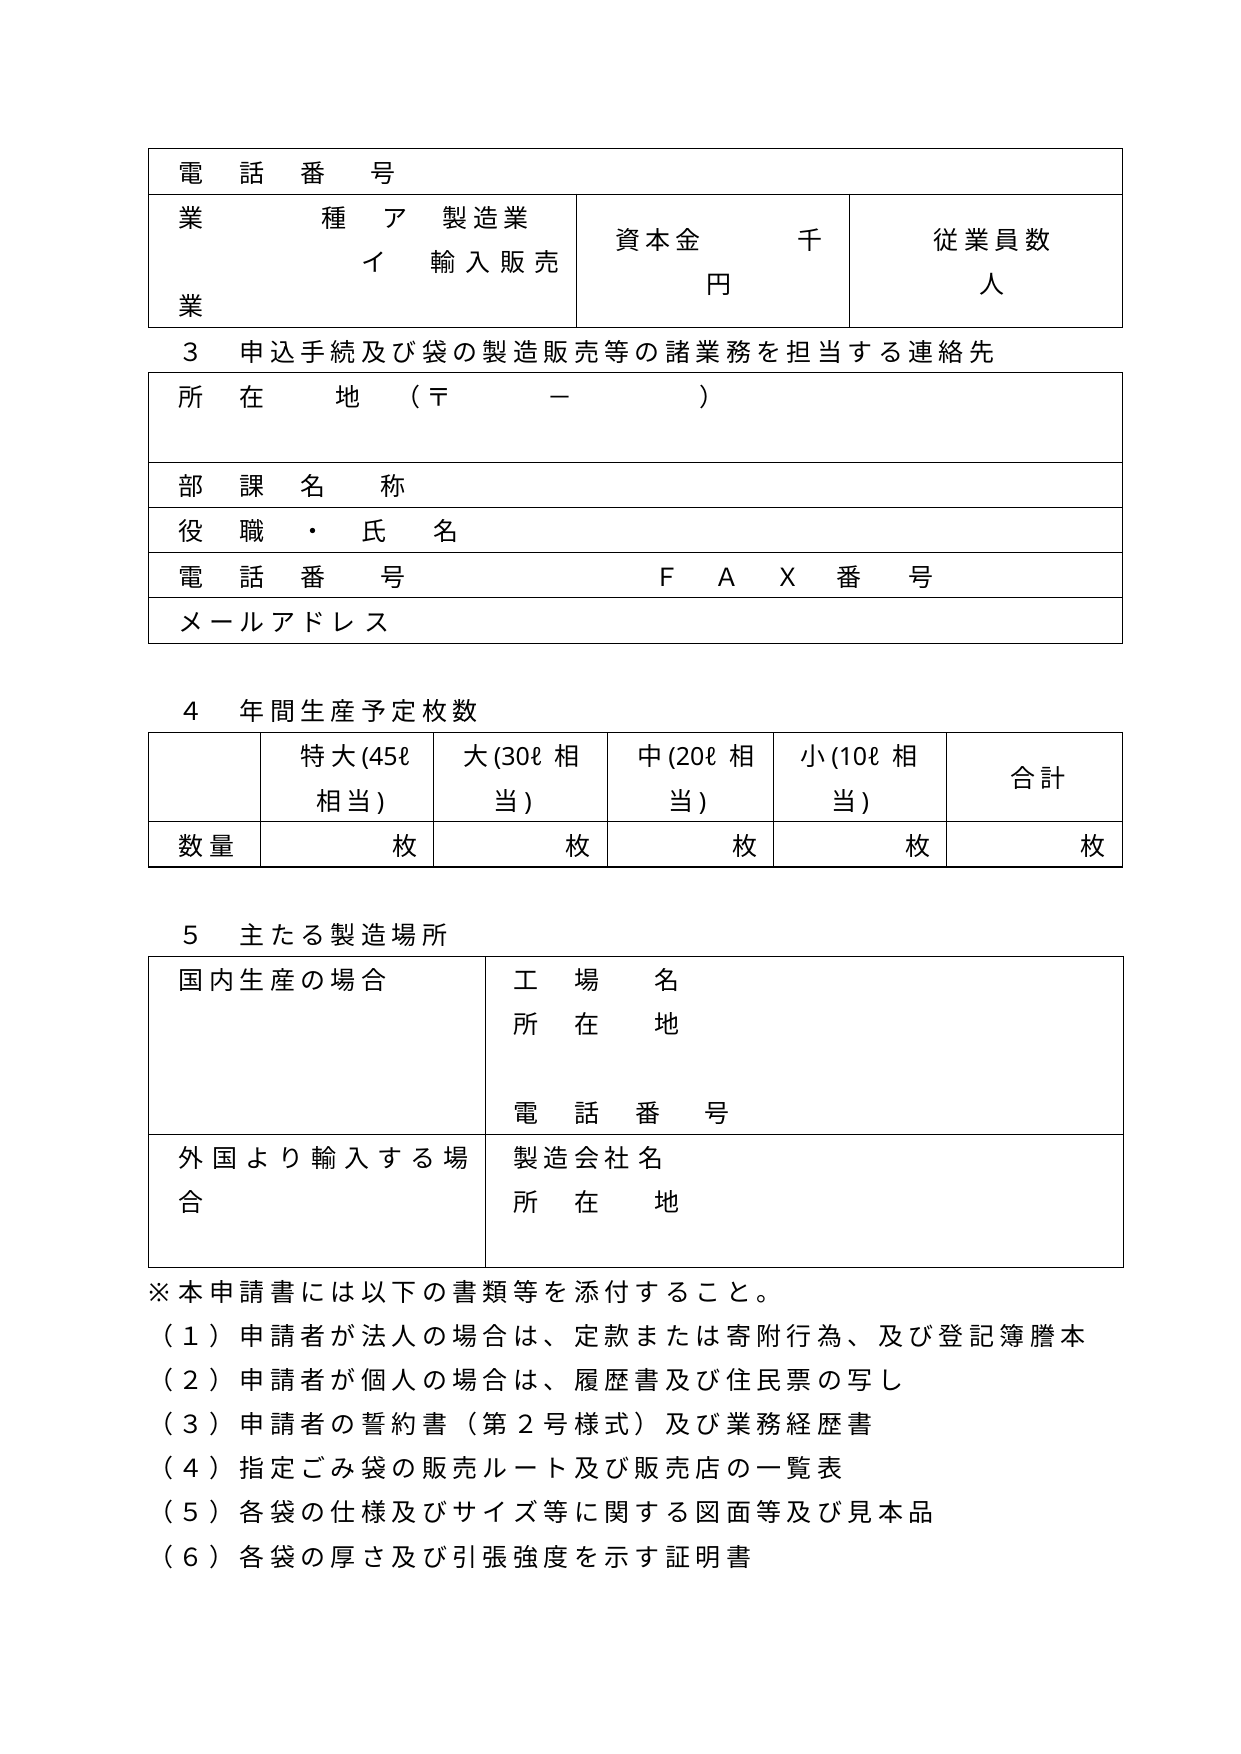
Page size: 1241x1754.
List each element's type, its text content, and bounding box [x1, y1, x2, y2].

table_cell 資本金 千円 [577, 195, 849, 327]
table_cell 枚 [774, 822, 946, 866]
table_cell 電話番号 ＦＡＸ番号 [149, 553, 1122, 597]
text ５ 主たる製造場所 [148, 912, 1122, 956]
table_header [149, 733, 260, 821]
table_cell 従業員数 人 [850, 195, 1122, 327]
text （５）各袋の仕様及びサイズ等に関する図面等及び見本品 [148, 1489, 1122, 1533]
table_cell 枚 [608, 822, 773, 866]
table_header 工場名 所在地 電話番号 [486, 957, 1123, 1133]
text ※本申請書には以下の書類等を添付すること。 [148, 1268, 1122, 1312]
table_cell 枚 [947, 822, 1122, 866]
text （４）指定ごみ袋の販売ルート及び販売店の一覧表 [148, 1445, 1122, 1489]
table_header 合計 [947, 733, 1122, 821]
table_header 小(10ℓ相当) [774, 733, 946, 821]
table_cell 電話番号 [149, 149, 1122, 193]
table_cell 部課名称 [149, 463, 1122, 507]
table_cell 役職・氏名 [149, 508, 1122, 552]
table_header 所在地 （〒 － ） [149, 373, 1122, 462]
table_cell 枚 [261, 822, 433, 866]
table_cell 数量 [149, 822, 260, 866]
table_cell 業種 ア 製造業 イ 輸入販売業 [149, 195, 576, 327]
table_header 中(20ℓ相当) [608, 733, 773, 821]
table_cell 製造会社名 所在地 [486, 1135, 1123, 1267]
table_cell 外国より輸入する場合 [149, 1135, 485, 1267]
text （２）申請者が個人の場合は、履歴書及び住民票の写し [148, 1356, 1122, 1401]
table_header 特大(45ℓ相当) [261, 733, 433, 821]
table_header 国内生産の場合 [149, 957, 485, 1133]
text （３）申請者の誓約書（第２号様式）及び業務経歴書 [148, 1401, 1122, 1445]
text ３ 申込手続及び袋の製造販売等の諸業務を担当する連絡先 [148, 328, 1122, 372]
table_cell 枚 [434, 822, 607, 866]
table_cell メールアドレス [149, 598, 1122, 642]
text ４ 年間生産予定枚数 [148, 688, 1122, 732]
text （６）各袋の厚さ及び引張強度を示す証明書 [148, 1533, 1122, 1577]
table_header 大(30ℓ相当) [434, 733, 607, 821]
text （１）申請者が法人の場合は、定款または寄附行為、及び登記簿謄本 [148, 1312, 1122, 1356]
